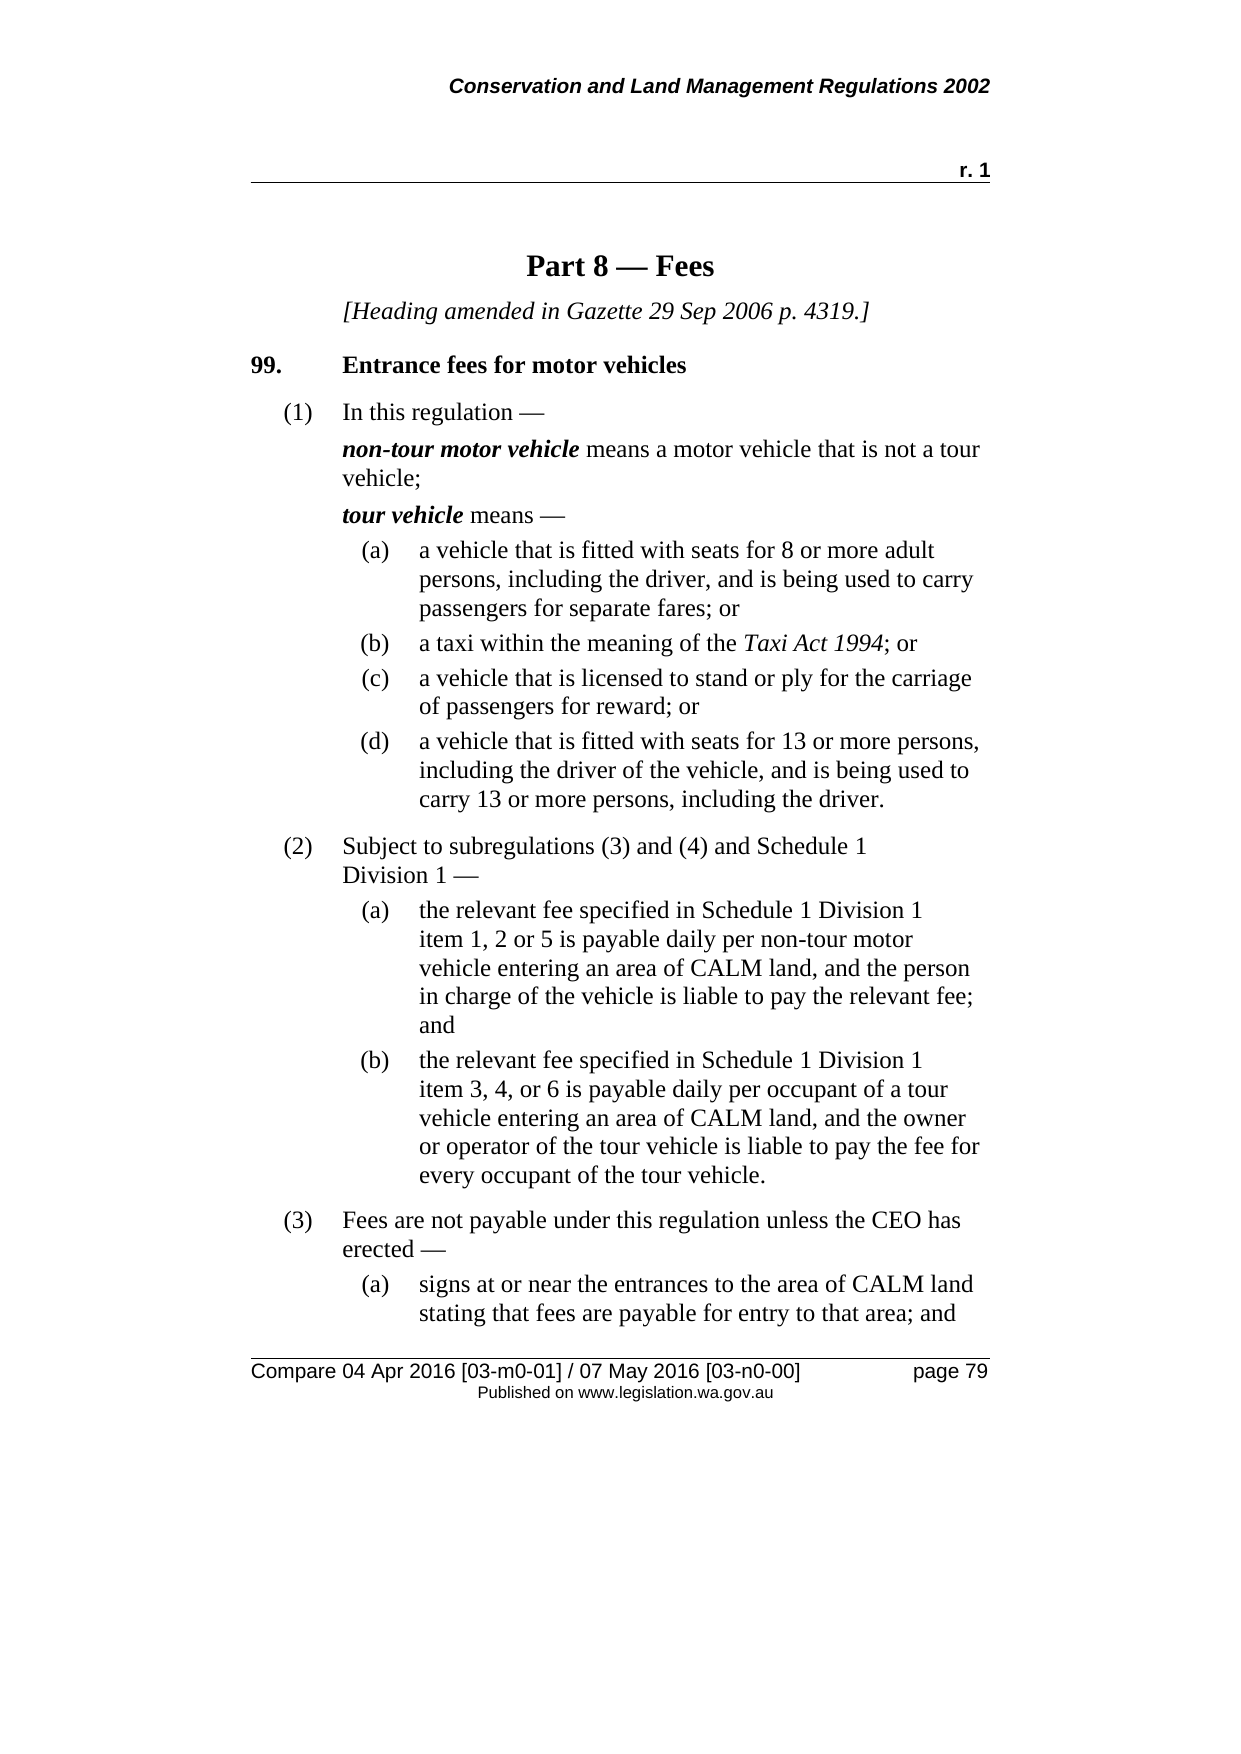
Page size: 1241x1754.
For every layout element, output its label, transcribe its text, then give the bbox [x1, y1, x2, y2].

text non-tour motor vehicle means a motor vehicle that is not a tour vehicle; [251, 434, 990, 492]
subtitle Part 8 — Fees [251, 247, 990, 283]
text tour vehicle means — [251, 500, 990, 529]
text (3) Fees are not payable under this regulation unless the CEO has erected — [251, 1206, 990, 1263]
text (a) the relevant fee specified in Schedule 1 Division 1 item 1, 2 or 5 is payable daily per non-tour motor vehicle entering an area of CALM land, and the person in charge of the vehicle is liable to pay the relevant fee; and [251, 895, 990, 1039]
subtitle 99. Entrance fees for motor vehicles [251, 350, 990, 378]
text (b) the relevant fee specified in Schedule 1 Division 1 item 3, 4, or 6 is payable daily per occupant of a tour vehicle entering an area of CALM land, and the owner or operator of the tour vehicle is liable to pay the fee for every occupant of the tour vehicle. [251, 1045, 990, 1189]
text (2) Subject to subregulations (3) and (4) and Schedule 1 Division 1 — [251, 831, 990, 889]
text (a) a vehicle that is fitted with seats for 8 or more adult persons, including the driver, and is being used to carry passengers for separate fares; or [251, 535, 990, 621]
text (d) a vehicle that is fitted with seats for 13 or more persons, including the driver of the vehicle, and is being used to carry 13 or more persons, including the driver. [251, 726, 990, 813]
text (b) a taxi within the meaning of the Taxi Act 1994; or [251, 628, 990, 656]
text (a) signs at or near the entrances to the area of CALM land stating that fees are payable for entry to that area; and [251, 1269, 990, 1327]
text (c) a vehicle that is licensed to stand or ply for the carriage of passengers for reward; or [251, 663, 990, 720]
subtitle [Heading amended in Gazette 29 Sep 2006 p. 4319.] [251, 296, 990, 325]
text (1) In this regulation — [251, 397, 990, 426]
